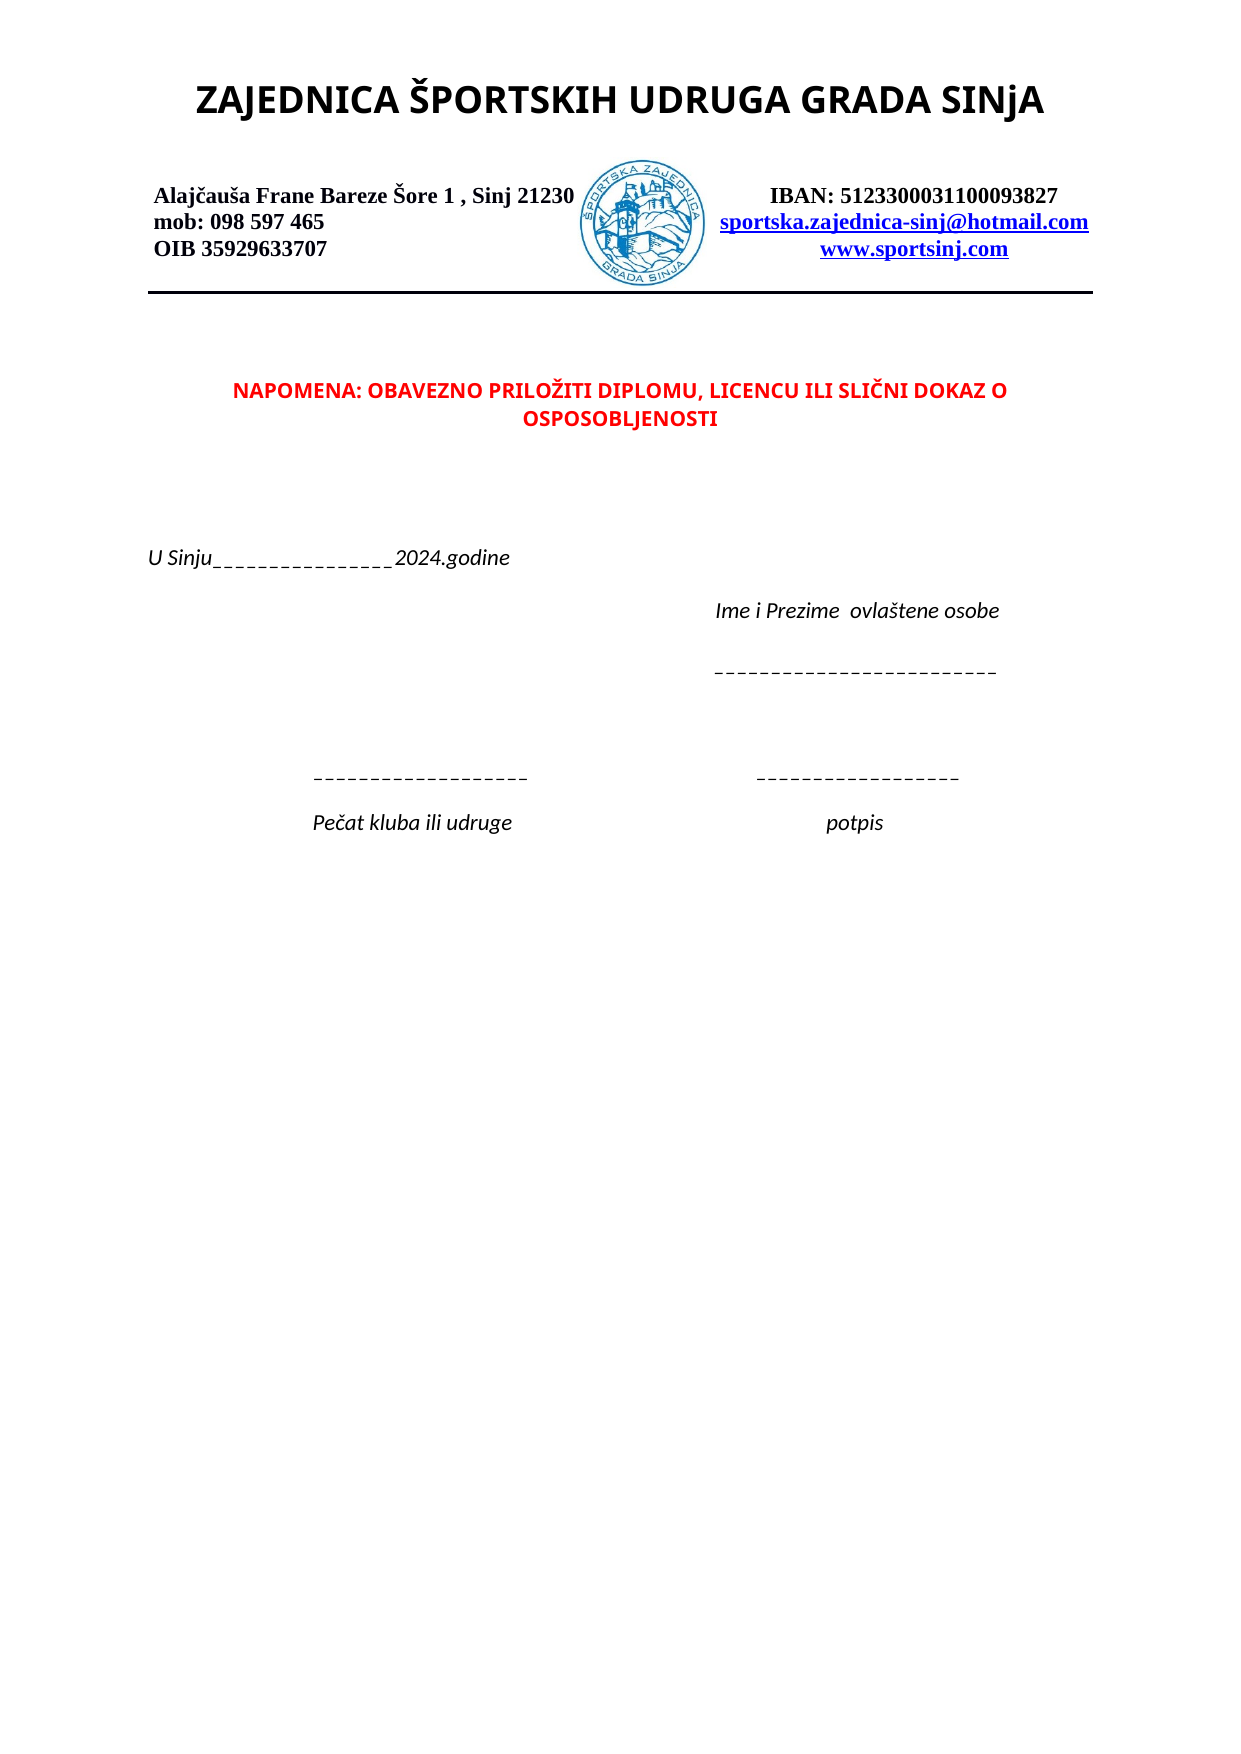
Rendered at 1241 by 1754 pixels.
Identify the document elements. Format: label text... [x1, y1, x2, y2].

picture [577, 157, 707, 288]
text ___________________ __________________ [148, 755, 1093, 783]
text Ime i Prezime ovlaštene osobe [148, 596, 1093, 624]
text NAPOMENA: OBAVEZNO PRILOŽITI DIPLOMU, LICENCU ILI SLIČNI DOKAZ O OSPOSOBLJENOSTI [148, 376, 1093, 433]
text _________________________ [148, 649, 1093, 677]
text U Sinju________________2024.godine [148, 543, 1093, 571]
text Pečat kluba ili udruge potpis [148, 808, 1093, 836]
